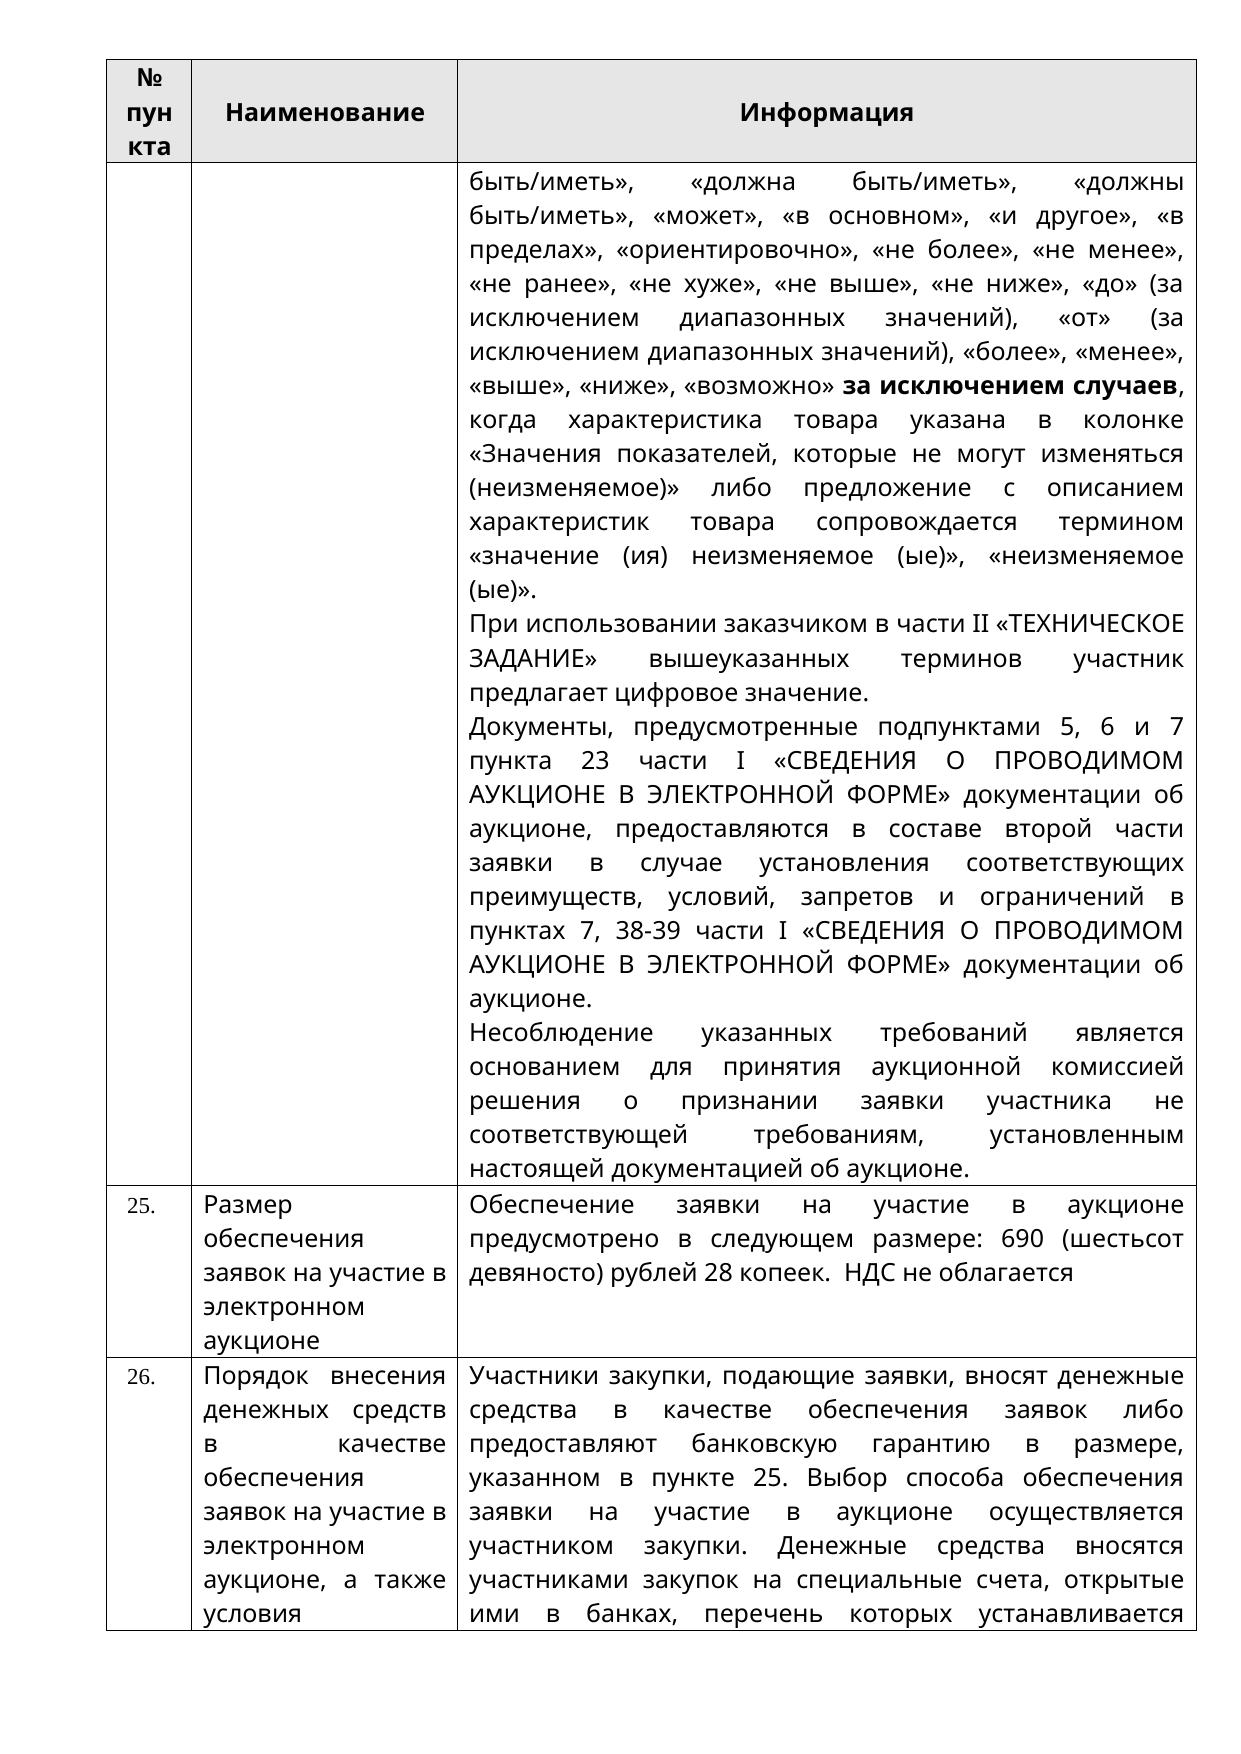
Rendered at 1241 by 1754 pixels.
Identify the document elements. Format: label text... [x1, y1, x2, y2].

table_cell [107, 1358, 191, 1630]
table_header № пункта [107, 60, 191, 162]
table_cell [458, 1358, 1196, 1630]
table_cell [107, 1186, 191, 1357]
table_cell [458, 163, 1196, 1185]
table_cell Обеспечение заявки на участие в аукционе предусмотрено в следующем размере: 690 (шестьсот девяносто) рублей 28 копеек. НДС не облагается [458, 1186, 1196, 1357]
table_cell Размер обеспечения заявок на участие в электронном аукционе [192, 1186, 457, 1357]
table_header Информация [458, 60, 1196, 162]
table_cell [192, 163, 457, 1185]
table_cell [107, 163, 191, 1185]
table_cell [192, 1358, 457, 1630]
table_header Наименование [192, 60, 457, 162]
